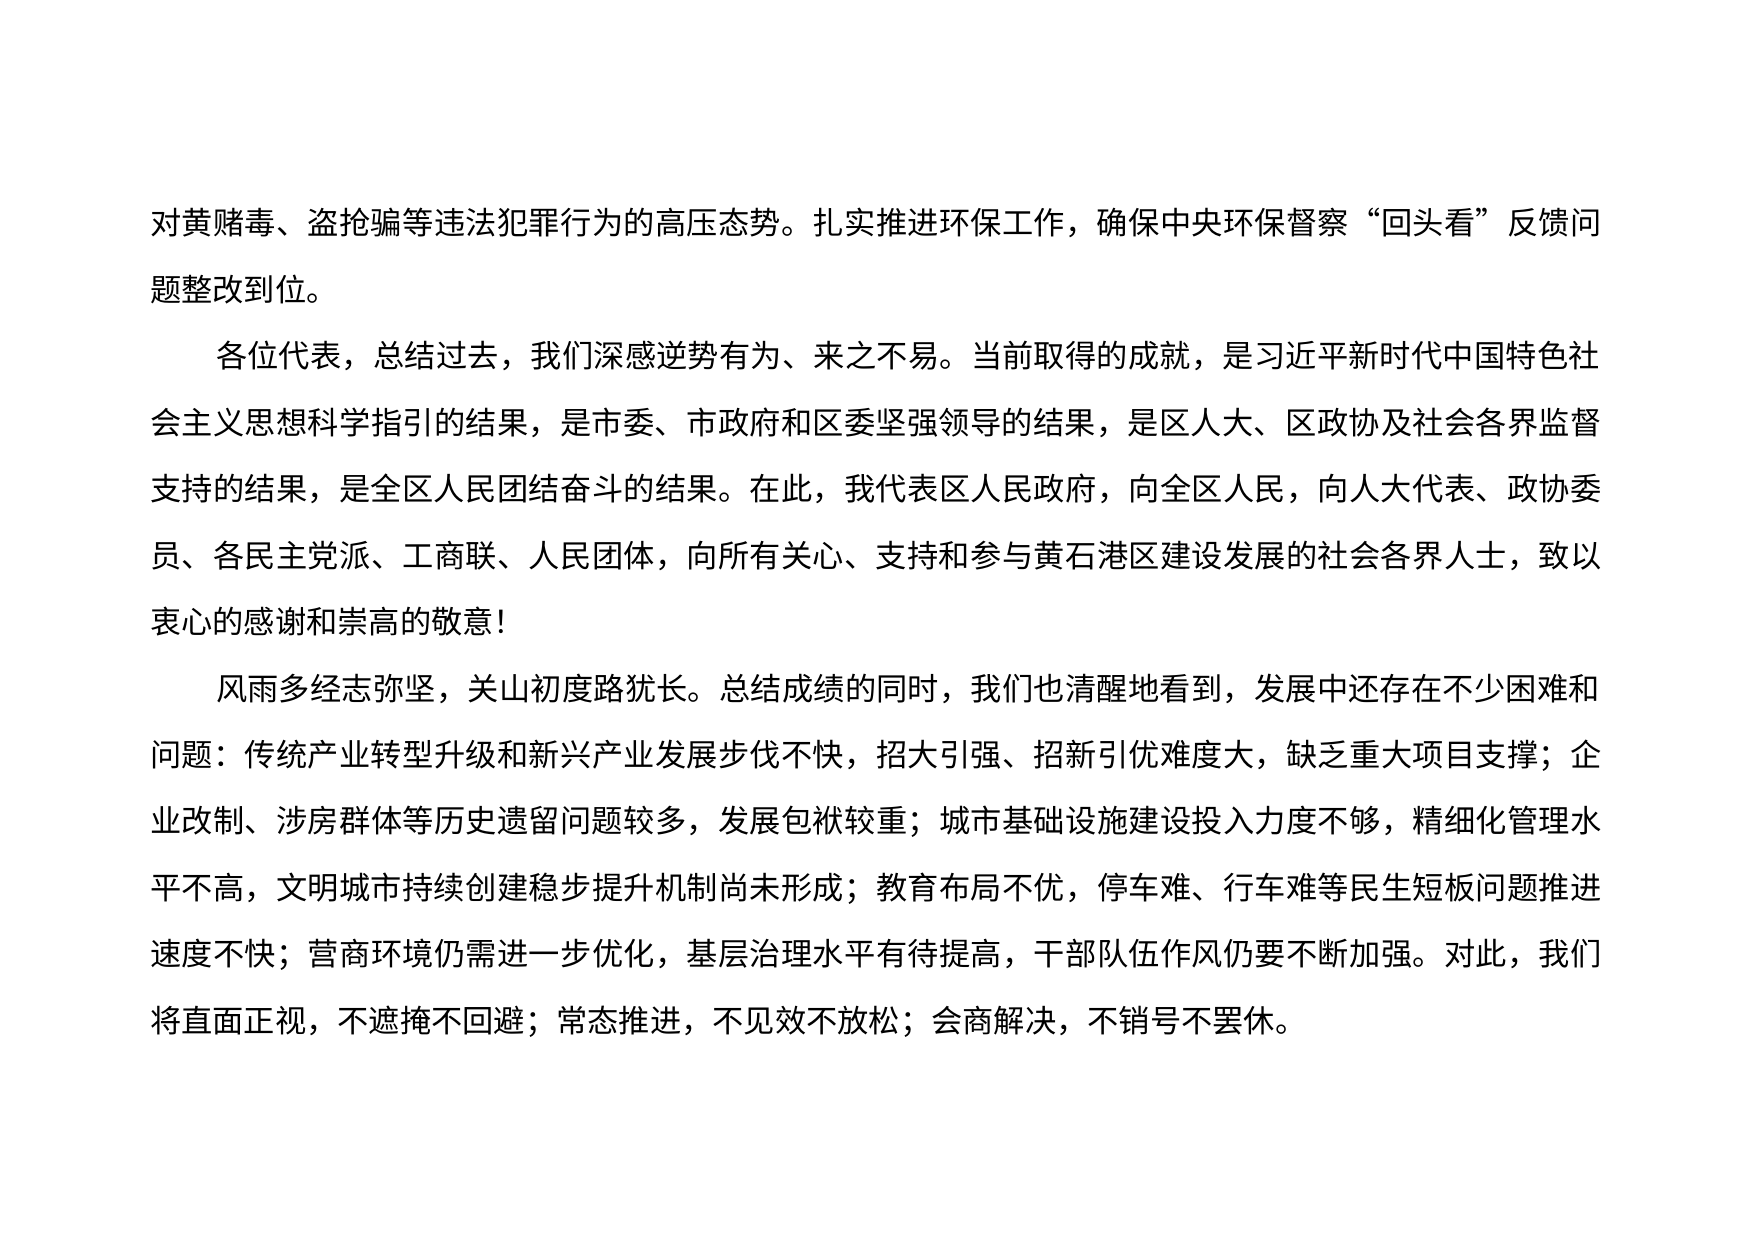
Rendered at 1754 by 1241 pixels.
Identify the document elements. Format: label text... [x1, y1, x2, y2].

text 风雨多经志弥坚，关山初度路犹长。总结成绩的同时，我们也清醒地看到，发展中还存在不少困难和问题：传统产业转型升级和新兴产业发展步伐不快，招大引强、招新引优难度大，缺乏重大项目支撑；企业改制、涉房群体等历史遗留问题较多，发展包袱较重；城市基础设施建设投入力度不够，精细化管理水平不高，文明城市持续创建稳步提升机制尚未形成；教育布局不优，停车难、行车难等民生短板问题推进速度不快；营商环境仍需进一步优化，基层治理水平有待提高，干部队伍作风仍要不断加强。对此，我们将直面正视，不遮掩不回避；常态推进，不见效不放松；会商解决，不销号不罢休。 [150, 653, 1604, 1052]
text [150, 188, 1604, 321]
text 各位代表，总结过去，我们深感逆势有为、来之不易。当前取得的成就，是习近平新时代中国特色社会主义思想科学指引的结果，是市委、市政府和区委坚强领导的结果，是区人大、区政协及社会各界监督支持的结果，是全区人民团结奋斗的结果。在此，我代表区人民政府，向全区人民，向人大代表、政协委员、各民主党派、工商联、人民团体，向所有关心、支持和参与黄石港区建设发展的社会各界人士，致以衷心的感谢和崇高的敬意！ [150, 321, 1604, 653]
